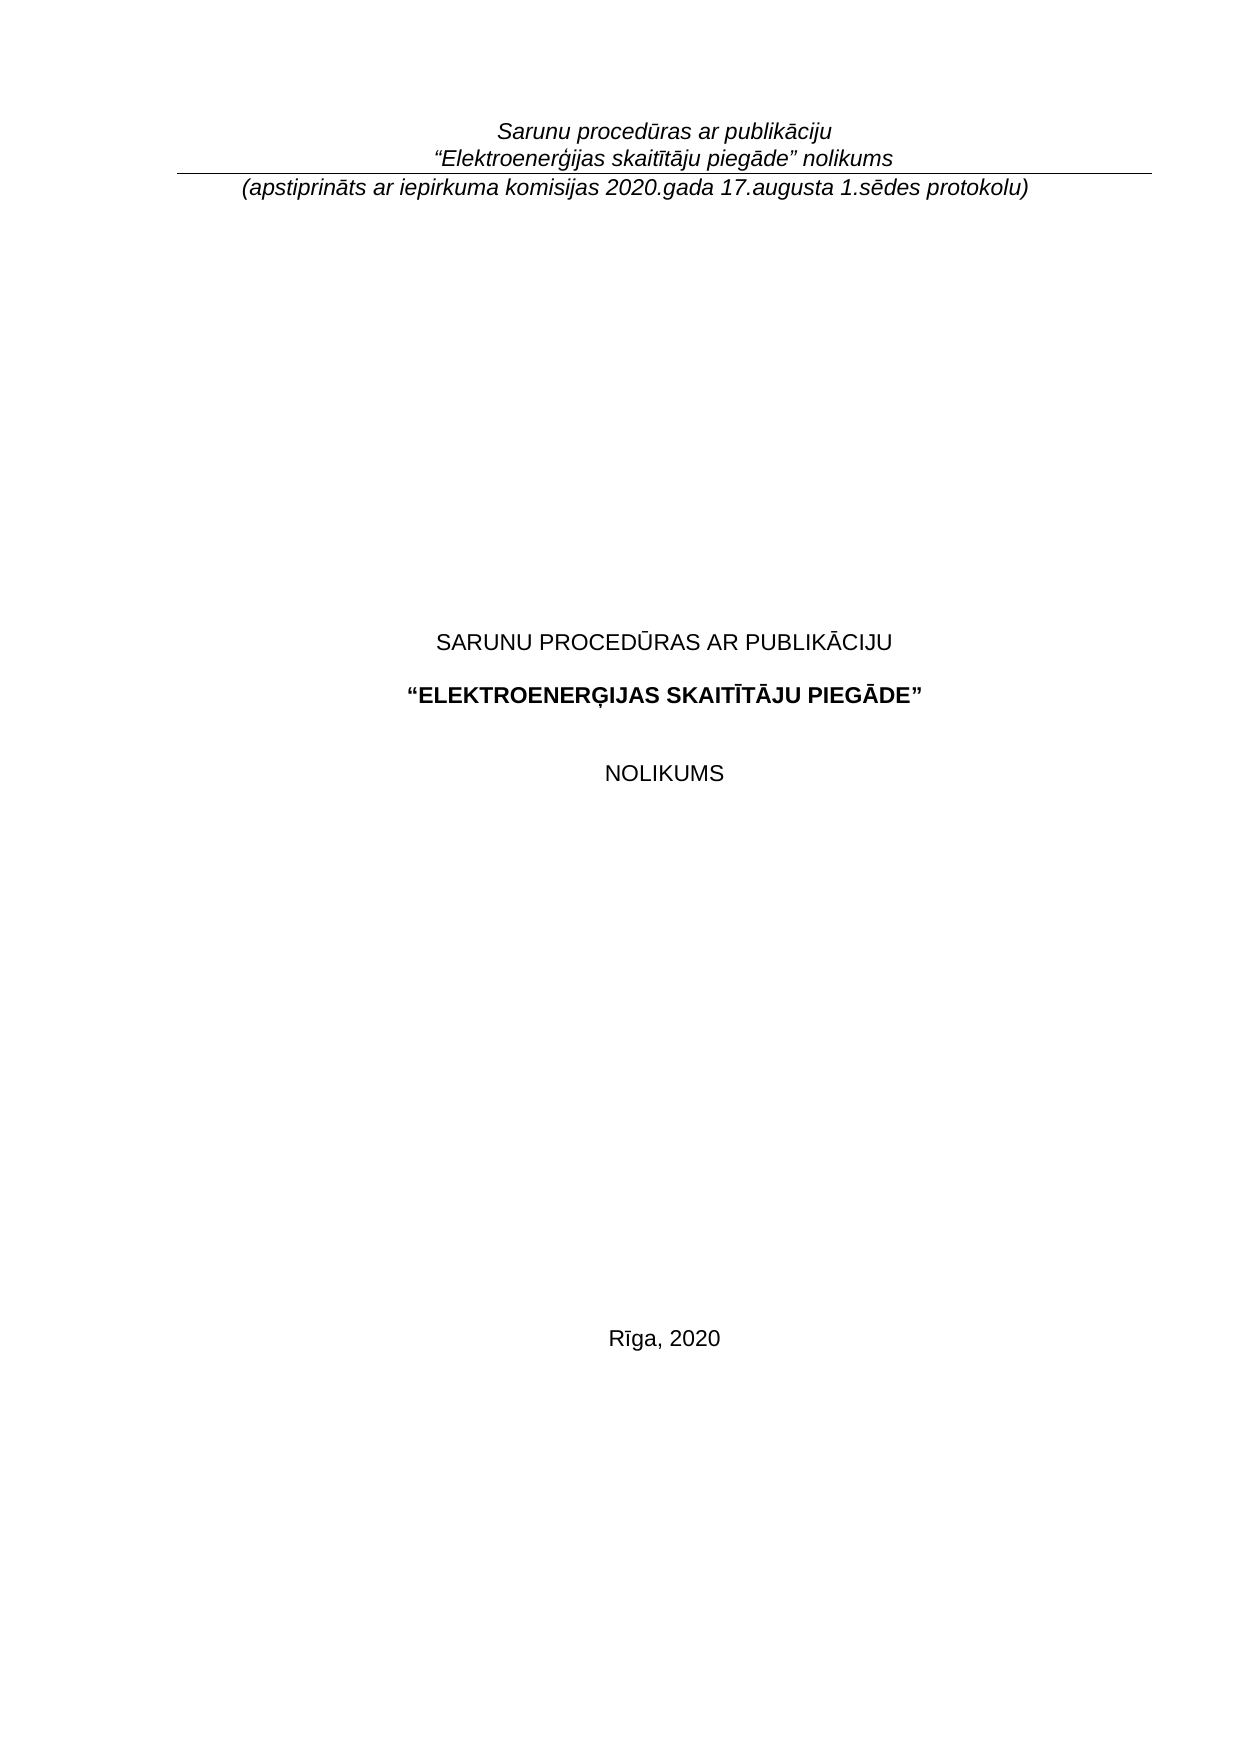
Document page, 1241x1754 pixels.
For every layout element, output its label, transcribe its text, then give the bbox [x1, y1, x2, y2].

text “ELEKTROENERĢIJAS SKAITĪTĀJU PIEGĀDE” [177, 682, 1152, 708]
text Rīga, 2020 [177, 1325, 1152, 1352]
text Sarunu procedūras ar publikāciju [177, 118, 1152, 144]
text (apstiprināts ar iepirkuma komisijas 2020.gada 17.augusta 1.sēdes protokolu) [121, 174, 1152, 200]
text NOLIKUMS [177, 759, 1152, 786]
text SARUNU PROCEDŪRAS AR PUBLIKĀCIJU [177, 629, 1152, 655]
text “Elektroenerģijas skaitītāju piegāde” nolikums [177, 144, 1152, 173]
